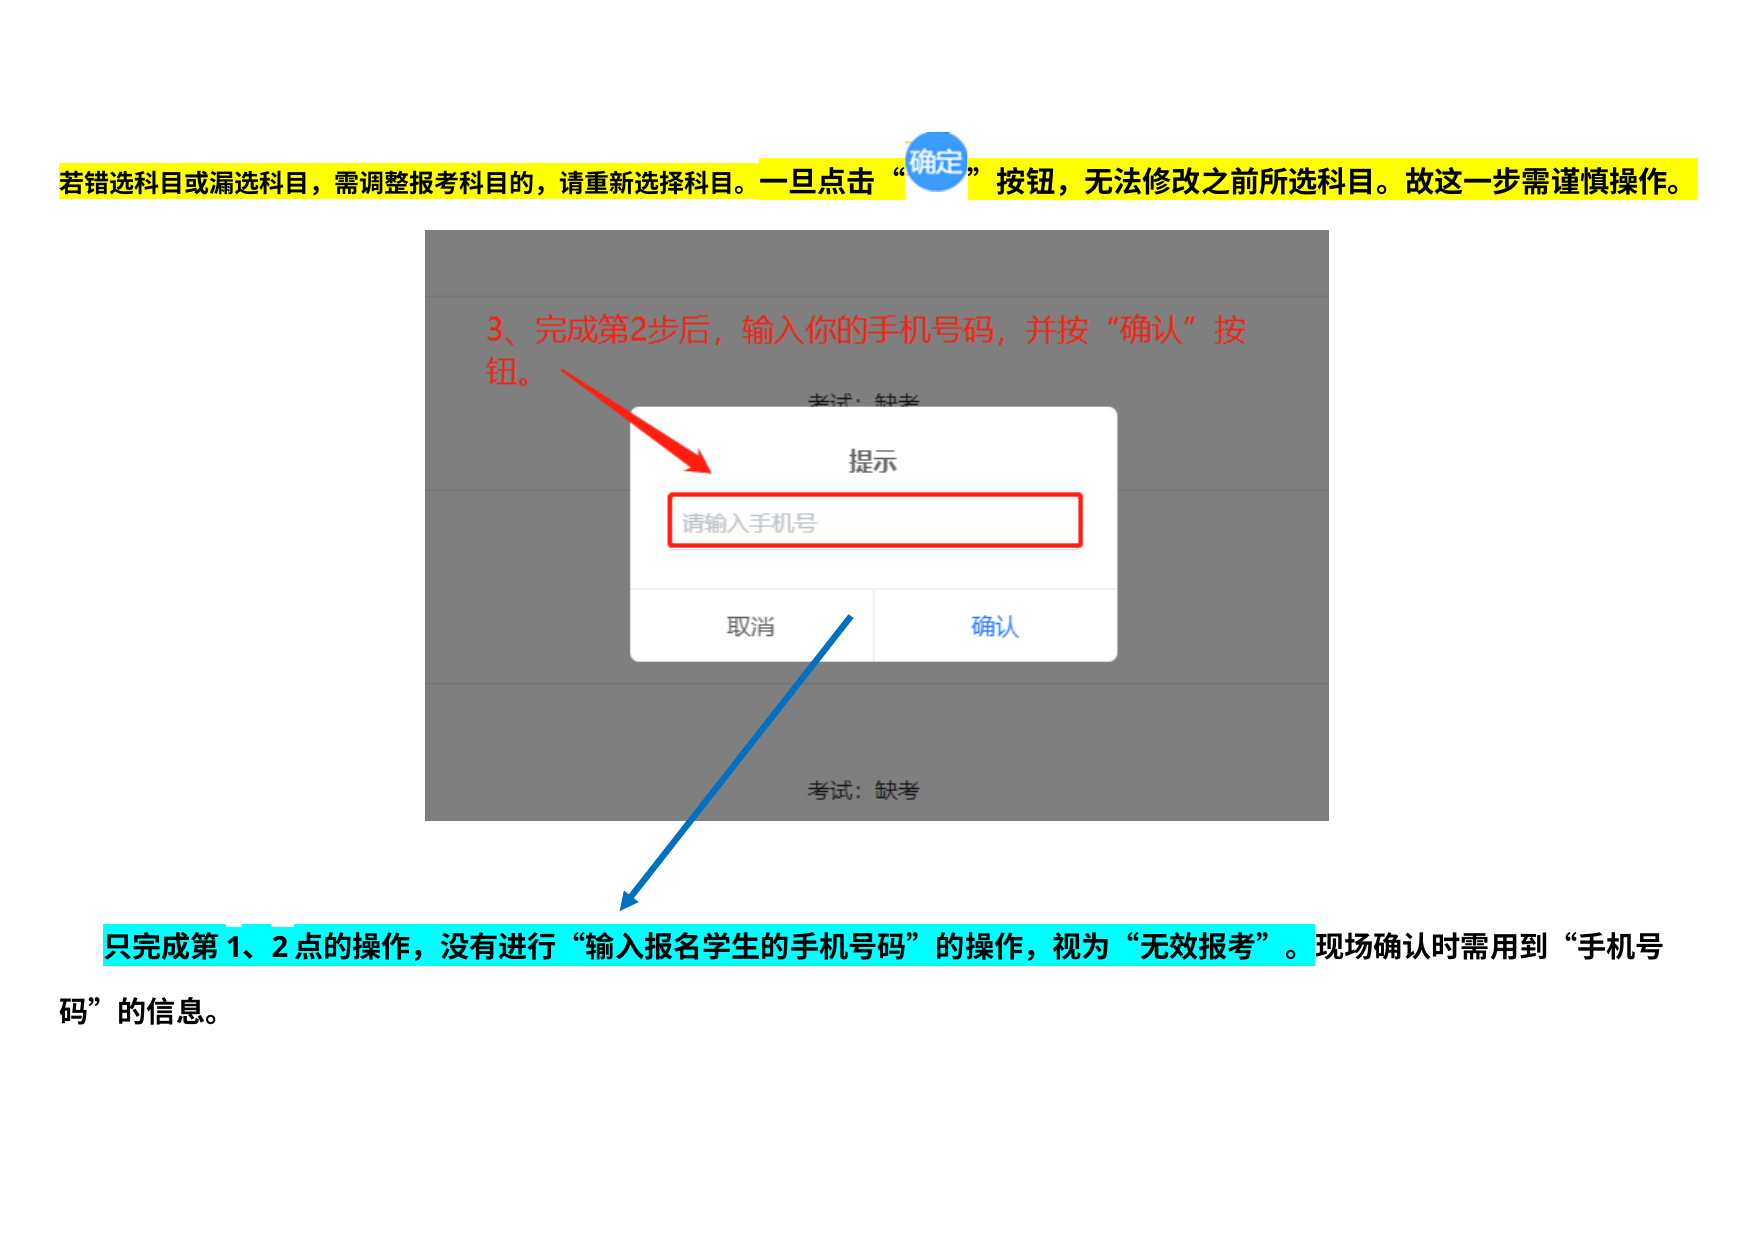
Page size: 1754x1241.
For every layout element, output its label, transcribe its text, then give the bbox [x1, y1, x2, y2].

picture [425, 230, 1329, 821]
text 只完成第1、2点的操作，没有进行“输入报名学生的手机号码”的操作，视为“无效报考”。现场确认时需用到“手机号码”的信息。 [59, 913, 1695, 1043]
picture [904, 132, 968, 192]
text 若错选科目或漏选科目，需调整报考科目的，请重新选择科目。一旦点击“”按钮，无法修改之前所选科目。故这一步需谨慎操作。 [59, 133, 1695, 230]
